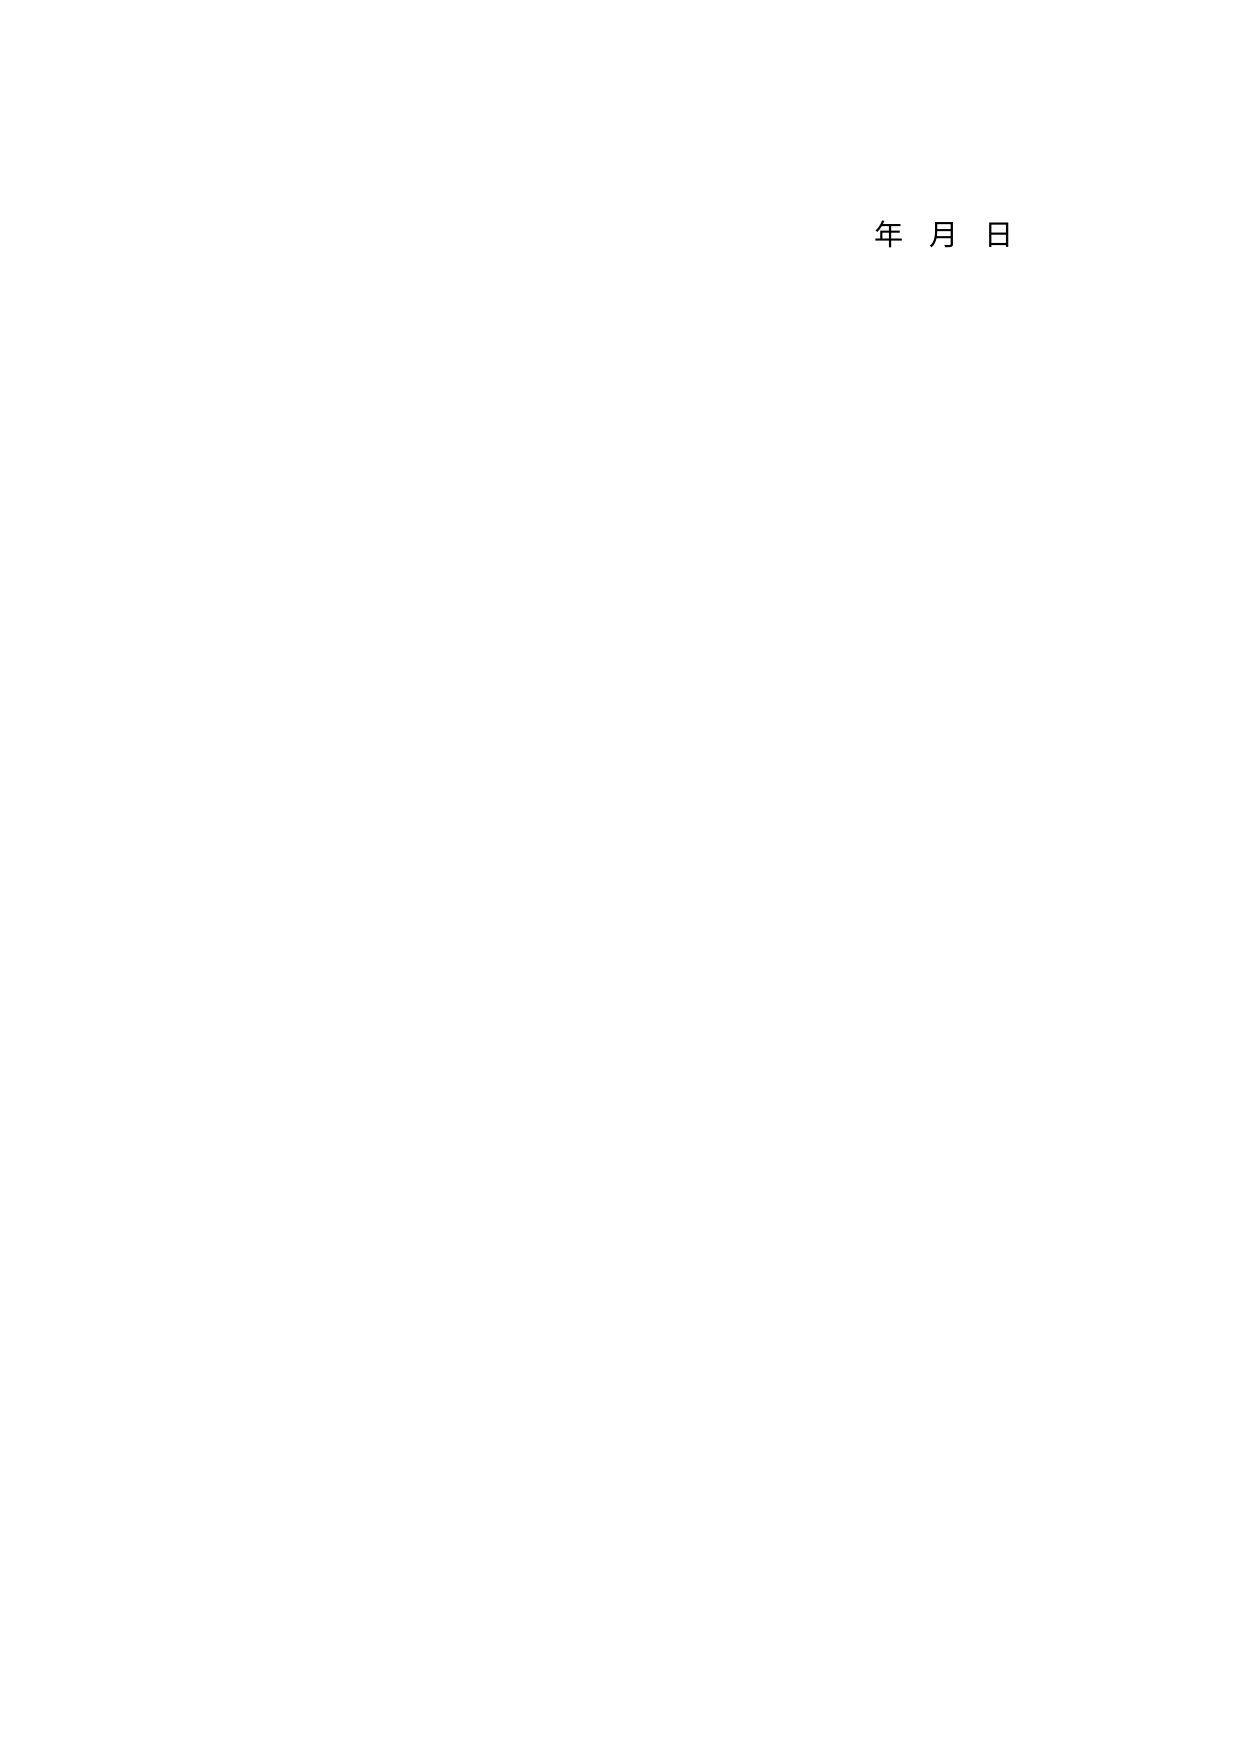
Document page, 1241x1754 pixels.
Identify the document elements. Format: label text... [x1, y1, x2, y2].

text 年 月 日 [165, 200, 1014, 265]
